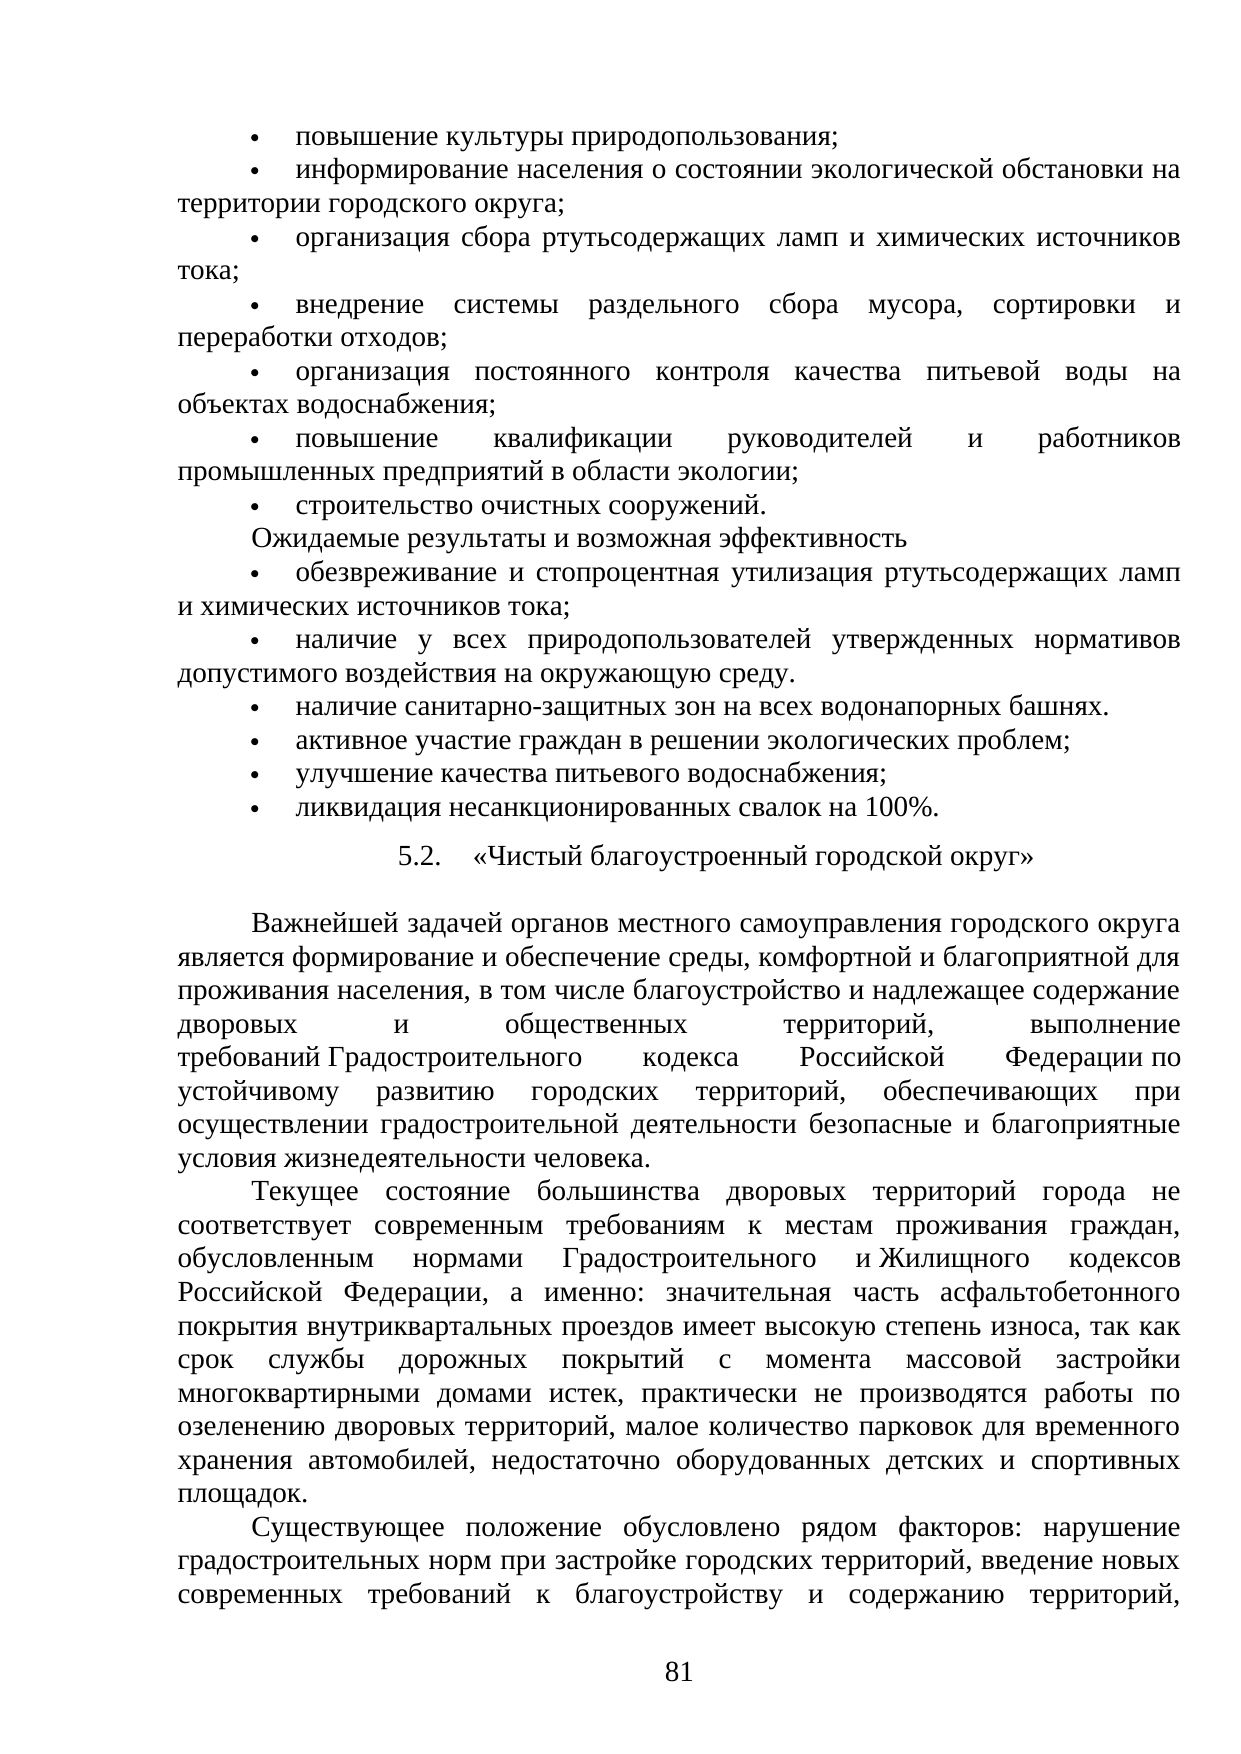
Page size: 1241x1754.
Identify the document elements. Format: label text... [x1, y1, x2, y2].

list организация постоянного контроля качества питьевой воды на объектах водоснабжения; [177, 353, 1182, 420]
list повышение культуры природопользования; [177, 118, 1182, 152]
text Текущее состояние большинства дворовых территорий города не соответствует современным требованиям к местам проживания граждан, обусловленным нормами Градостроительного и Жилищного кодексов Российской Федерации, а именно: значительная часть асфальтобетонного покрытия внутриквартальных проездов имеет высокую степень износа, так как срок службы дорожных покрытий с момента массовой застройки многоквартирными домами истек, практически не производятся работы по озеленению дворовых территорий, малое количество парковок для временного хранения автомобилей, недостаточно оборудованных детских и спортивных площадок. [177, 1173, 1181, 1509]
list строительство очистных сооружений. [177, 487, 1182, 521]
list обезвреживание и стопроцентная утилизация ртутьсодержащих ламп и химических источников тока; [177, 554, 1182, 621]
list наличие у всех природопользователей утвержденных нормативов допустимого воздействия на окружающую среду. [177, 621, 1182, 688]
list улучшение качества питьевого водоснабжения; [177, 755, 1182, 789]
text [177, 1509, 1181, 1609]
list ликвидация несанкционированных свалок на 100%. [177, 789, 1182, 822]
text Важнейшей задачей органов местного самоуправления городского округа является формирование и обеспечение среды, комфортной и благоприятной для проживания населения, в том числе благоустройство и надлежащее содержание дворовых и общественных территорий, выполнение требований Градостроительного кодекса Российской Федерации по устойчивому развитию городских территорий, обеспечивающих при осуществлении градостроительной деятельности безопасные и благоприятные условия жизнедеятельности человека. [177, 905, 1181, 1173]
list повышение квалификации руководителей и работников промышленных предприятий в области экологии; [177, 420, 1182, 487]
list активное участие граждан в решении экологических проблем; [177, 722, 1181, 755]
list внедрение системы раздельного сбора мусора, сортировки и переработки отходов; [177, 286, 1182, 353]
text Ожидаемые результаты и возможная эффективность [251, 521, 1182, 554]
list организация сбора ртутьсодержащих ламп и химических источников тока; [177, 219, 1182, 286]
list «Чистый благоустроенный городской округ» [251, 838, 1181, 872]
list наличие санитарно-защитных зон на всех водонапорных башнях. [177, 688, 1182, 722]
list информирование населения о состоянии экологической обстановки на территории городского округа; [177, 152, 1182, 219]
